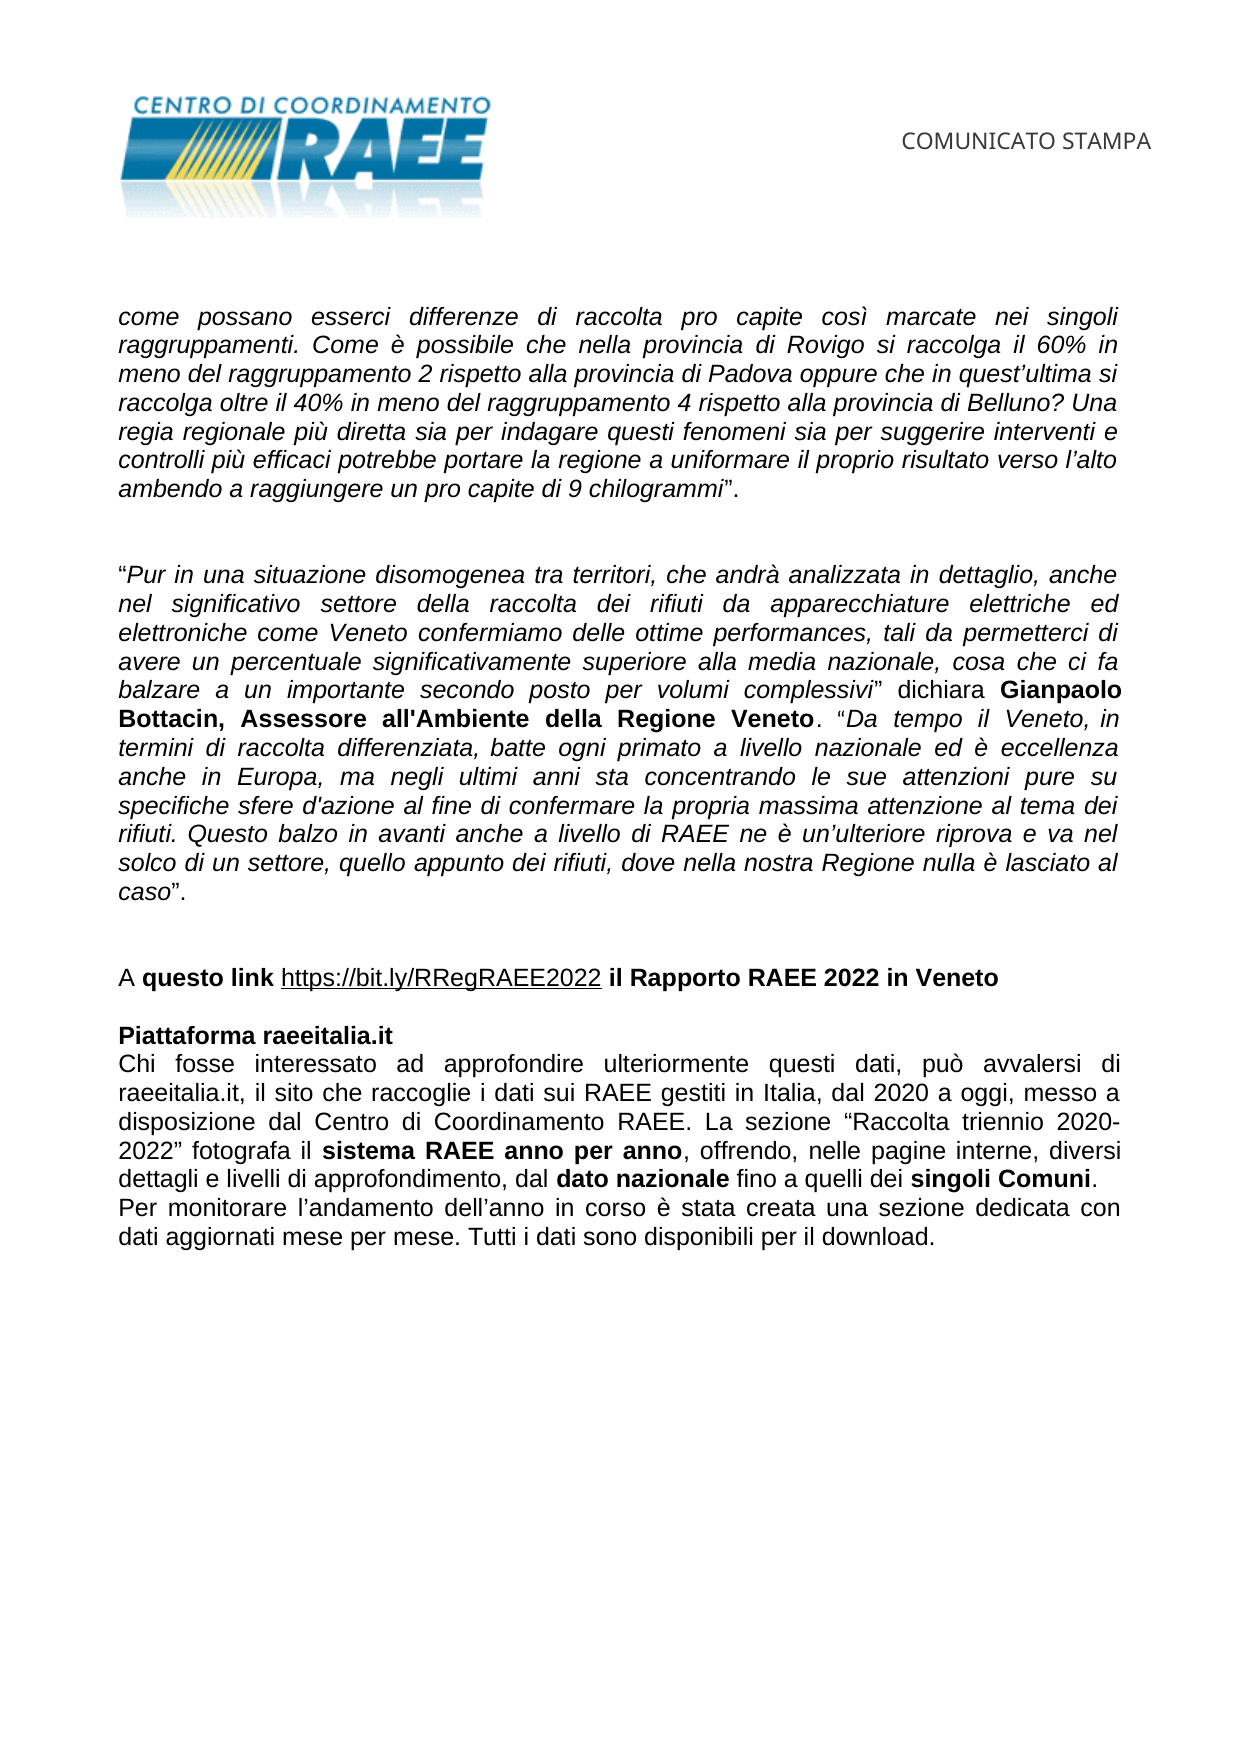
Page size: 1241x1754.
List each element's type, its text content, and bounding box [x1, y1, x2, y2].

text Per monitorare l’andamento dell’anno in corso è stata creata una sezione dedicata con dati aggiornati mese per mese. Tutti i dati sono disponibili per il download. [118, 1193, 1122, 1251]
text A questo link https://bit.ly/RRegRAEE2022 il Rapporto RAEE 2022 in Veneto [118, 963, 1122, 992]
picture [118, 73, 517, 218]
text Chi fosse interessato ad approfondire ulteriormente questi dati, può avvalersi di raeeitalia.it, il sito che raccoglie i dati sui RAEE gestiti in Italia, dal 2020 a oggi, messo a disposizione dal Centro di Coordinamento RAEE. La sezione “Raccolta triennio 2020-2022” fotografa il sistema RAEE anno per anno, offrendo, nelle pagine interne, diversi dettagli e livelli di approfondimento, dal dato nazionale fino a quelli dei singoli Comuni. [118, 1049, 1122, 1193]
text “Pur in una situazione disomogenea tra territori, che andrà analizzata in dettaglio, anche nel significativo settore della raccolta dei rifiuti da apparecchiature elettriche ed elettroniche come Veneto confermiamo delle ottime performances, tali da permetterci di avere un percentuale significativamente superiore alla media nazionale, cosa che ci fa balzare a un importante secondo posto per volumi complessivi” dichiara Gianpaolo Bottacin, Assessore all'Ambiente della Regione Veneto. “Da tempo il Veneto, in termini di raccolta differenziata, batte ogni primato a livello nazionale ed è eccellenza anche in Europa, ma negli ultimi anni sta concentrando le sue attenzioni pure su specifiche sfere d'azione al fine di confermare la propria massima attenzione al tema dei rifiuti. Questo balzo in avanti anche a livello di RAEE ne è un’ulteriore riprova e va nel solco di un settore, quello appunto dei rifiuti, dove nella nostra Regione nulla è lasciato al caso”. [118, 560, 1122, 906]
text Piattaforma raeeitalia.it [118, 1021, 1122, 1049]
